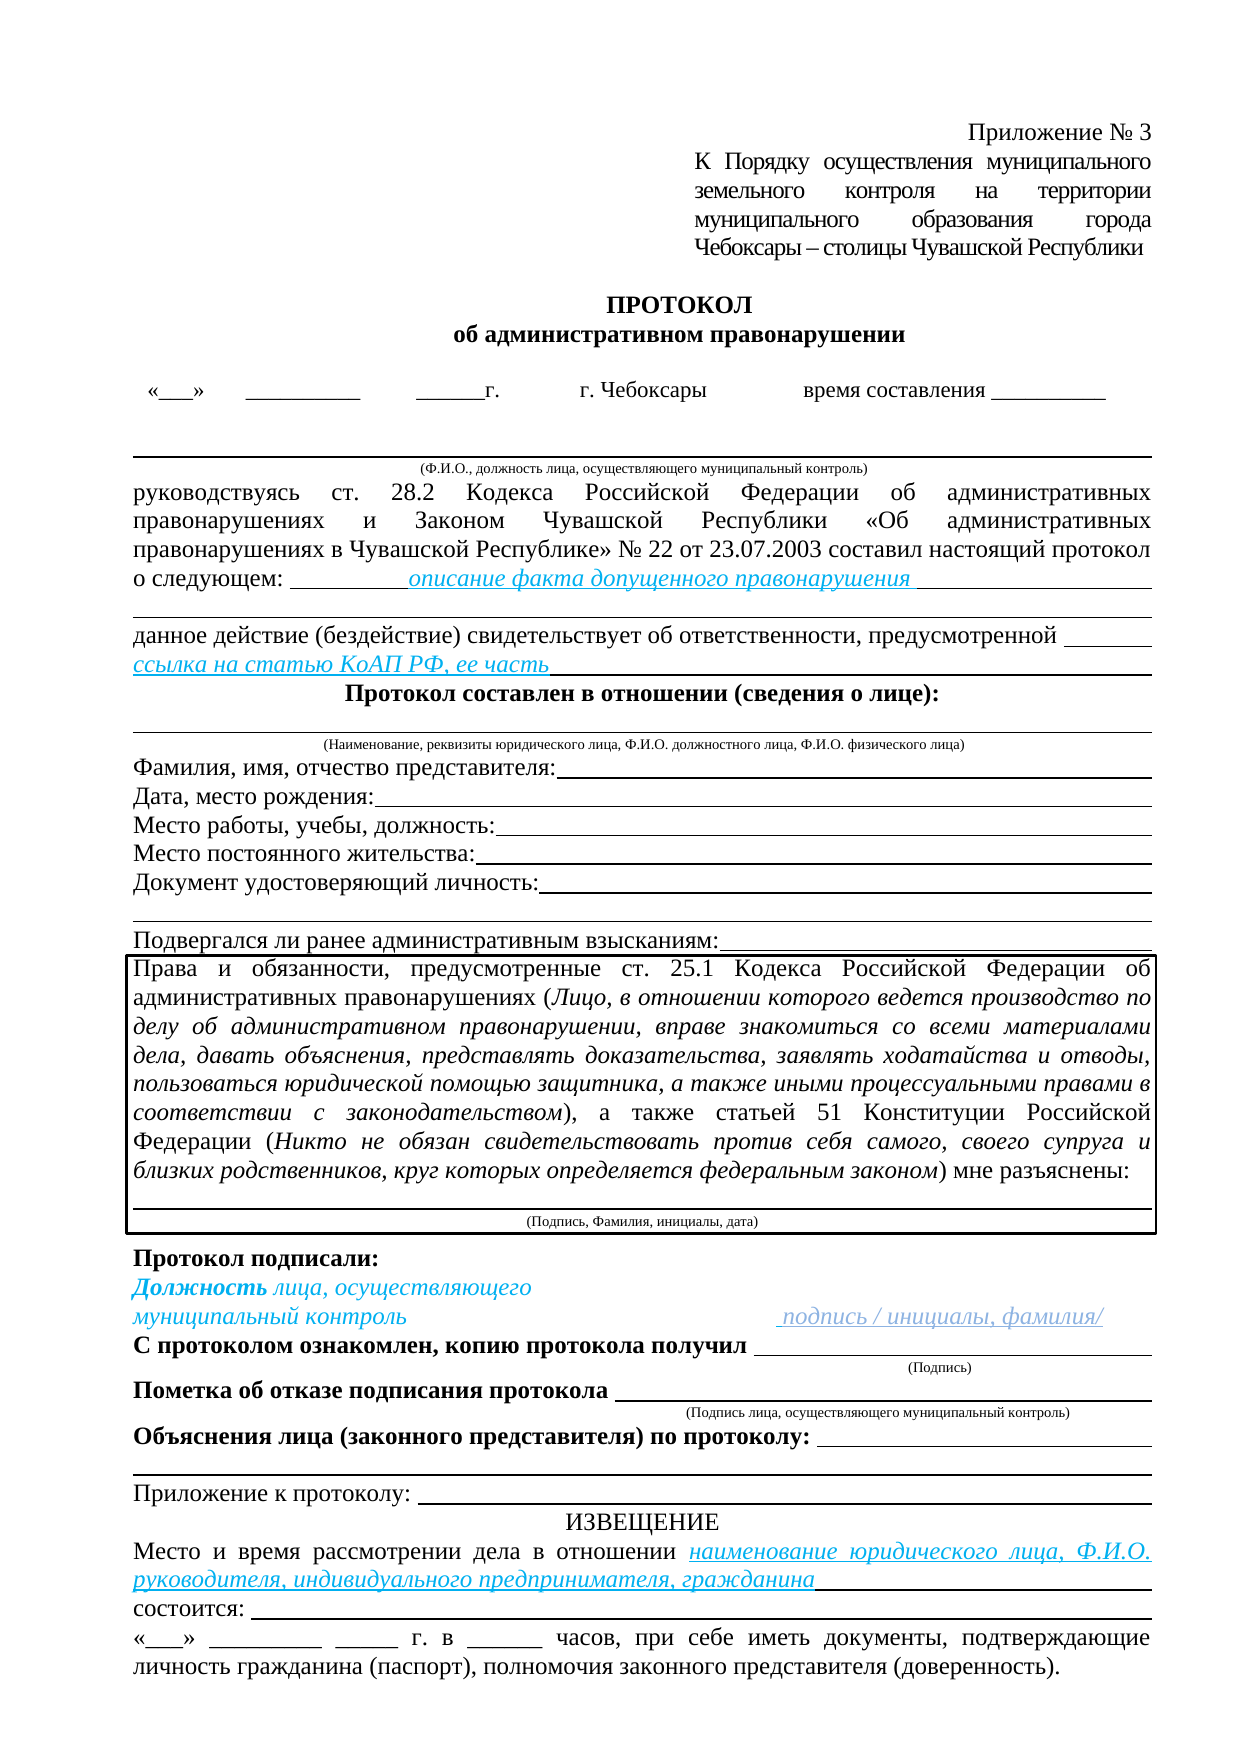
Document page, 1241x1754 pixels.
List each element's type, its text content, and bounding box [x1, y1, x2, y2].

text состоится: [133, 1593, 1152, 1622]
text Приложение к протоколу: [133, 1478, 1152, 1507]
text руководствуясь ст. 28.2 Кодекса Российской Федерации об административных правонарушениях и Законом Чувашской Республики «Об административных правонарушениях в Чувашской Республике» № 22 от 23.07.2003 составил настоящий протокол о следующем: описание факта допущенного правонарушения [133, 477, 1152, 617]
text Протокол подписали: [133, 1243, 1152, 1272]
text (Подпись, Фамилия, инициалы, дата) [133, 1212, 1152, 1229]
text (Подпись) [133, 1358, 1152, 1375]
table_header ______г. [384, 376, 546, 402]
text К Порядку осуществления муниципального земельного контроля на территории муниципального образования города Чебоксары – столицы Чувашской Республики [694, 146, 1152, 261]
text Документ удостоверяющий личность: [133, 867, 1152, 896]
text Место и время рассмотрении дела в отношении наименование юридического лица, Ф.И.О. руководителя, индивидуального предпринимателя, гражданина [133, 1536, 1152, 1589]
text Подвергался ли ранее административным взысканиям: [133, 925, 1152, 953]
text Пометка об отказе подписания протокола [133, 1375, 1152, 1404]
text Дата, место рождения: [133, 781, 1152, 810]
text об административном правонарушении [133, 319, 1152, 347]
text Должность лица, осуществляющего [133, 1272, 1152, 1301]
text Права и обязанности, предусмотренные ст. 25.1 Кодекса Российской Федерации об административных правонарушениях (Лицо, в отношении которого ведется производство по делу об административном правонарушении, вправе знакомиться со всеми материалами дела, давать объяснения, представлять доказательства, заявлять ходатайства и отводы, пользоваться юридической помощью защитника, а также иными процессуальными правами в соответствии с законодательством), а также статьей 51 Конституции Российской Федерации (Никто не обязан свидетельствовать против себя самого, своего супруга и близких родственников, круг которых определяется федеральным законом) мне разъяснены: [133, 953, 1152, 1183]
text ИЗВЕЩЕНИЕ [133, 1507, 1152, 1536]
table_header __________ [236, 376, 384, 402]
text ПРОТОКОЛ [133, 290, 1152, 319]
text Фамилия, имя, отчество представителя: [133, 752, 1152, 781]
table_header г. Чебоксары [546, 376, 754, 402]
text Объяснения лица (законного представителя) по протоколу: [133, 1421, 1152, 1449]
text С протоколом ознакомлен, копию протокола получил [133, 1330, 1152, 1358]
text (Ф.И.О., должность лица, осуществляющего муниципальный контроль) [133, 460, 1152, 477]
text Приложение № 3 [133, 117, 1152, 146]
table_header «___» [130, 376, 236, 402]
text Протокол составлен в отношении (сведения о лице): [133, 678, 1152, 707]
text данное действие (бездействие) свидетельствует об ответственности, предусмотренной ссылка на статью КоАП РФ, ее часть [133, 621, 1152, 674]
text «___» _________ _____ г. в ______ часов, при себе иметь документы, подтверждающие личность гражданина (паспорт), полномочия законного представителя (доверенность). [133, 1622, 1152, 1679]
text (Подпись лица, осуществляющего муниципальный контроль) [133, 1404, 1152, 1421]
table_header время составления __________ [755, 376, 1169, 402]
text Место постоянного жительства: [133, 838, 1152, 867]
text Место работы, учебы, должность: [133, 810, 1152, 838]
text муниципальный контроль подпись / инициалы, фамилия/ [133, 1301, 1152, 1330]
text (Наименование, реквизиты юридического лица, Ф.И.О. должностного лица, Ф.И.О. физического лица) [133, 736, 1152, 752]
